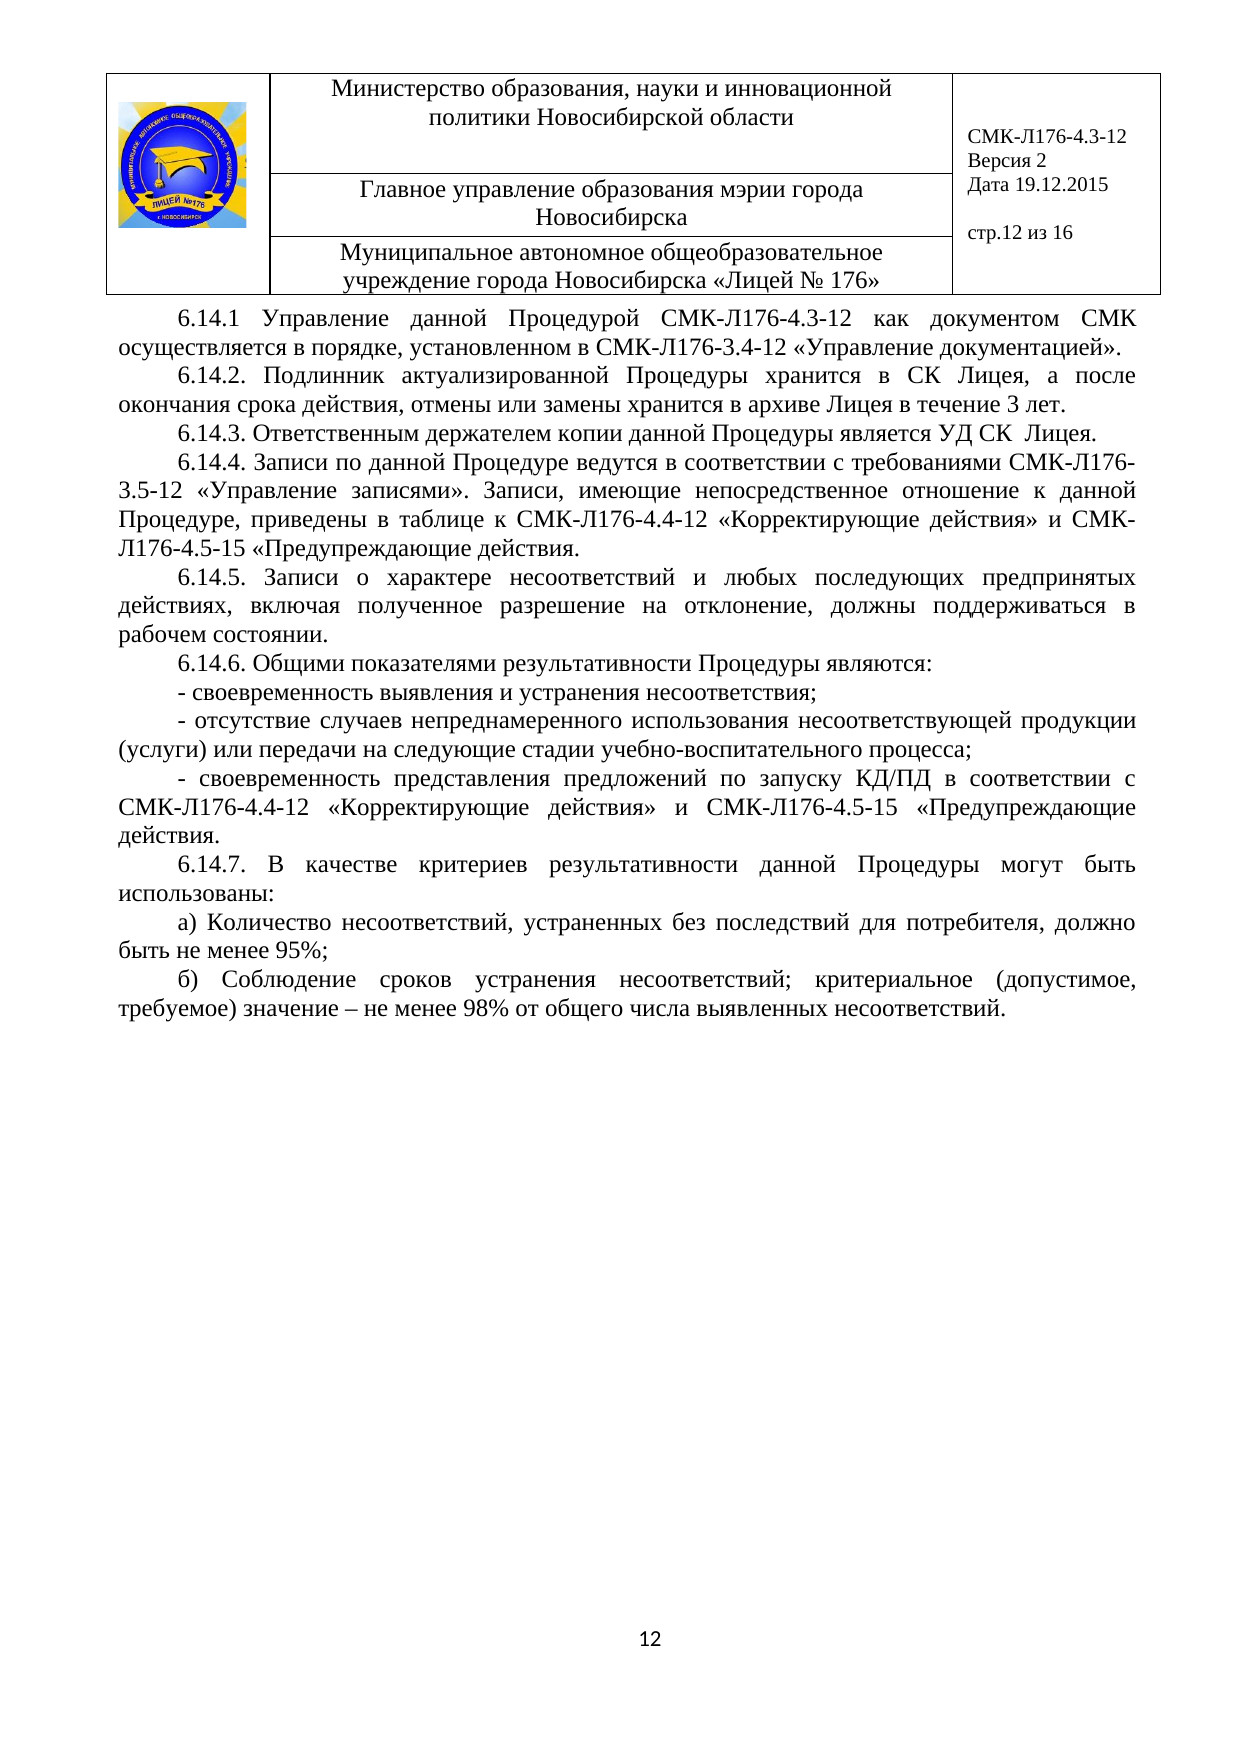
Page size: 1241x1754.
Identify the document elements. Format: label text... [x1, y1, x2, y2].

text 6.14.7. В качестве критериев результативности данной Процедуры могут быть использованы: [118, 849, 1137, 907]
text 6.14.5. Записи о характере несоответствий и любых последующих предпринятых действиях, включая полученное разрешение на отклонение, должны поддерживаться в рабочем состоянии. [118, 562, 1137, 648]
text 6.14.1 Управление данной Процедурой СМК-Л176-4.3-12 как документом СМК осуществляется в порядке, установленном в СМК-Л176-3.4-12 «Управление документацией». [118, 303, 1137, 361]
text 6.14.3. Ответственным держателем копии данной Процедуры является УД СК Лицея. [118, 418, 1137, 447]
text 6.14.6. Общими показателями результативности Процедуры являются: [118, 648, 1137, 677]
text - своевременность представления предложений по запуску КД/ПД в соответствии с СМК-Л176-4.4-12 «Корректирующие действия» и СМК-Л176-4.5-15 «Предупреждающие действия. [118, 763, 1137, 849]
text - своевременность выявления и устранения несоответствия; [118, 677, 1137, 706]
picture [118, 102, 130, 228]
text 6.14.4. Записи по данной Процедуре ведутся в соответствии с требованиями СМК-Л176-3.5-12 «Управление записями». Записи, имеющие непосредственное отношение к данной Процедуре, приведены в таблице к СМК-Л176-4.4-12 «Корректирующие действия» и СМК-Л176-4.5-15 «Предупреждающие действия. [118, 447, 1137, 562]
text б) Соблюдение сроков устранения несоответствий; критериальное (допустимое, требуемое) значение – не менее 98% от общего числа выявленных несоответствий. [118, 964, 1137, 1022]
text а) Количество несоответствий, устраненных без последствий для потребителя, должно быть не менее 95%; [118, 907, 1137, 964]
text - отсутствие случаев непреднамеренного использования несоответствующей продукции (услуги) или передачи на следующие стадии учебно-воспитательного процесса; [118, 706, 1137, 763]
text 6.14.2. Подлинник актуализированной Процедуры хранится в СК Лицея, а после окончания срока действия, отмены или замены хранится в архиве Лицея в течение 3 лет. [118, 361, 1137, 418]
